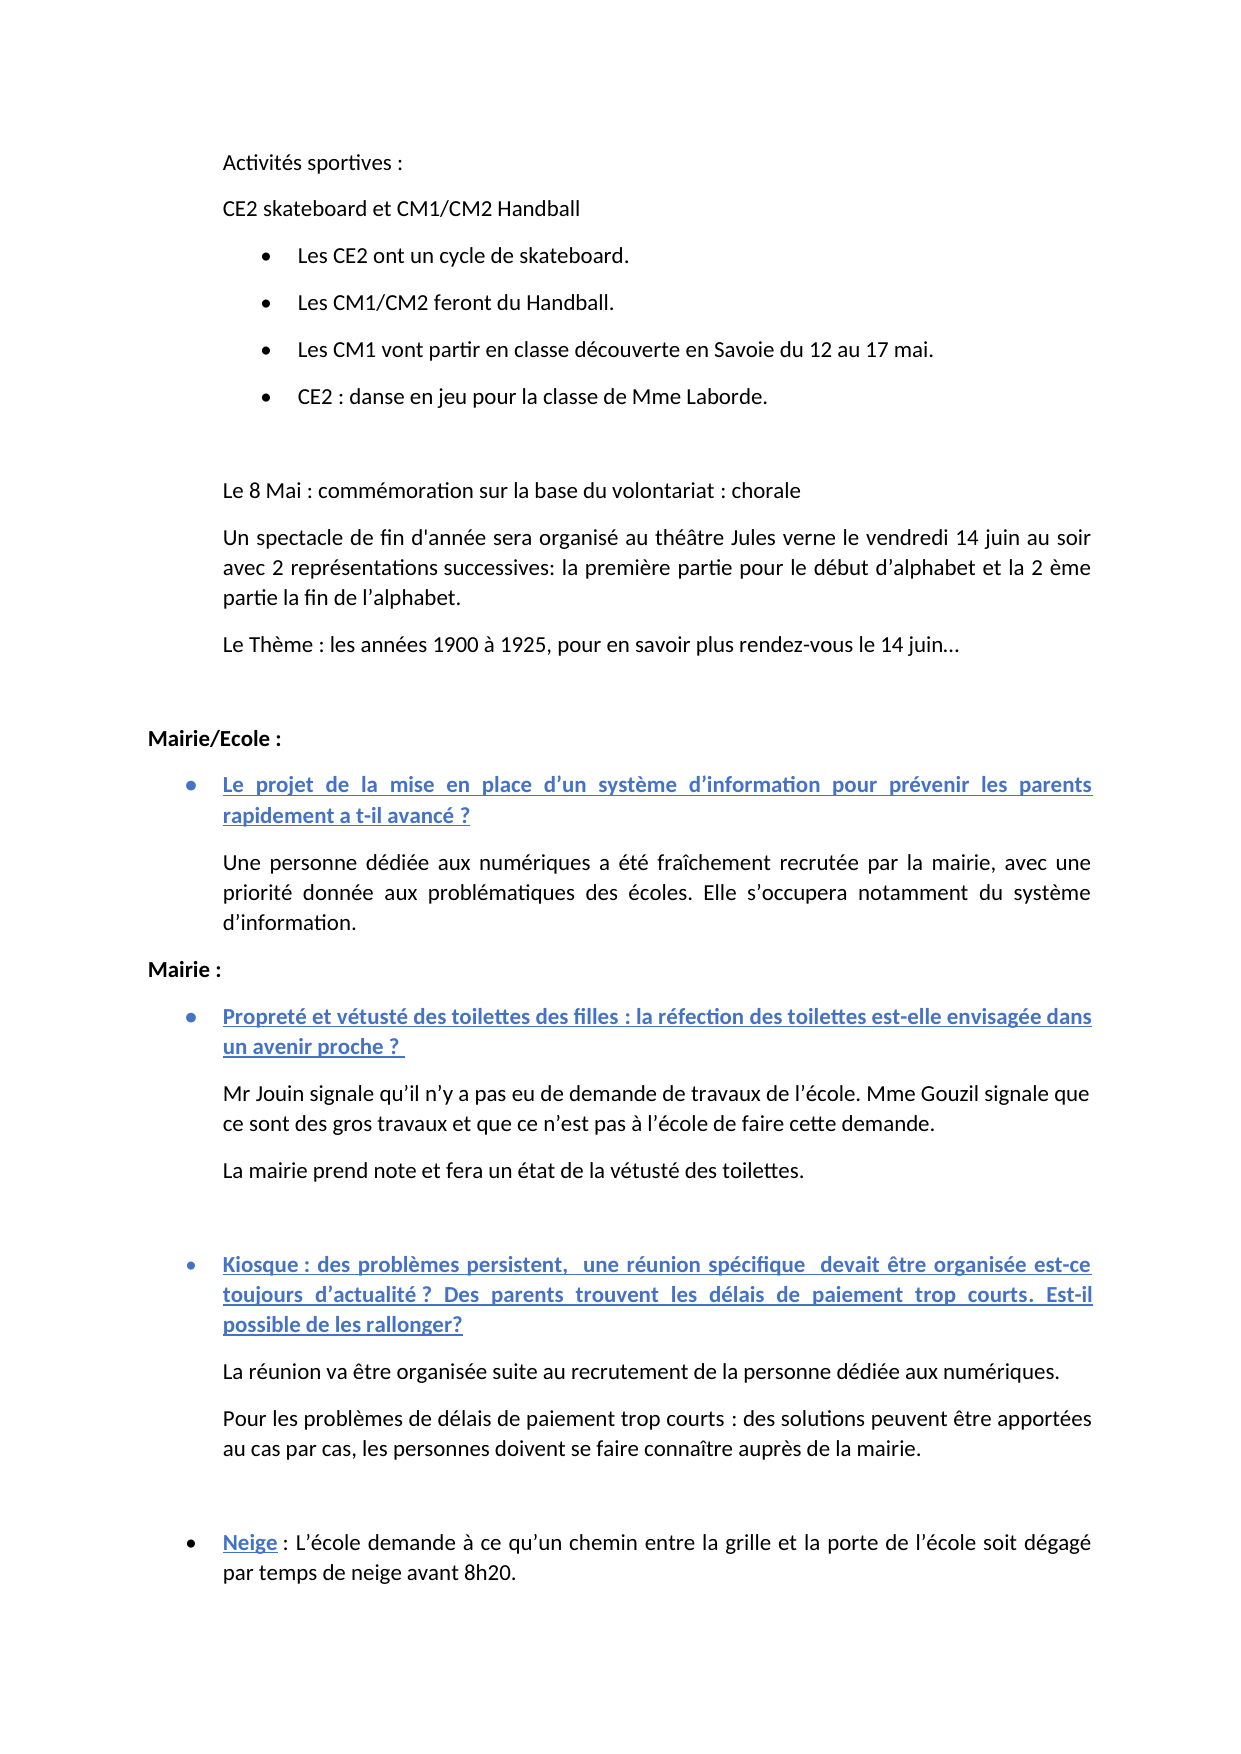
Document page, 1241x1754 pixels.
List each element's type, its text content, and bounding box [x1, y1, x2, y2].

text La mairie prend note et fera un état de la vétusté des toilettes. [223, 1156, 1093, 1184]
list Le projet de la mise en place d’un système d’information pour prévenir les parents rapidement a t-il avancé ? [185, 771, 1093, 829]
text Mr Jouin signale qu’il n’y a pas eu de demande de travaux de l’école. Mme Gouzil signale que ce sont des gros travaux et que ce n’est pas à l’école de faire cette demande. [223, 1079, 1093, 1137]
text CE2 skateboard et CM1/CM2 Handball [223, 194, 1093, 222]
text La réunion va être organisée suite au recrutement de la personne dédiée aux numériques. [223, 1357, 1093, 1385]
text Pour les problèmes de délais de paiement trop courts : des solutions peuvent être apportées au cas par cas, les personnes doivent se faire connaître auprès de la mairie. [223, 1404, 1093, 1462]
text Une personne dédiée aux numériques a été fraîchement recrutée par la mairie, avec une priorité donnée aux problématiques des écoles. Elle s’occupera notamment du système d’information. [223, 848, 1093, 936]
text Un spectacle de fin d'année sera organisé au théâtre Jules verne le vendredi 14 juin au soir avec 2 représentations successives: la première partie pour le début d’alphabet et la 2 ème partie la fin de l’alphabet. [223, 523, 1093, 611]
list Propreté et vétusté des toilettes des filles : la réfection des toilettes est-elle envisagée dans un avenir proche ? [185, 1002, 1093, 1060]
text Mairie/Ecole : [148, 724, 1093, 752]
list Kiosque : des problèmes persistent, une réunion spécifique devait être organisée est-ce toujours d’actualité ? Des parents trouvent les délais de paiement trop courts. Est-il possible de les rallonger? [185, 1250, 1093, 1338]
text Activités sportives : [223, 148, 1093, 176]
list Les CE2 ont un cycle de skateboard. [260, 241, 1093, 269]
list CE2 : danse en jeu pour la classe de Mme Laborde. [260, 382, 1093, 410]
list Les CM1/CM2 feront du Handball. [260, 288, 1093, 316]
list Les CM1 vont partir en classe découverte en Savoie du 12 au 17 mai. [260, 335, 1093, 363]
text Mairie : [148, 955, 1093, 983]
list Neige : L’école demande à ce qu’un chemin entre la grille et la porte de l’école soit dégagé par temps de neige avant 8h20. [185, 1528, 1093, 1586]
text Le Thème : les années 1900 à 1925, pour en savoir plus rendez-vous le 14 juin… [223, 630, 1093, 658]
text Le 8 Mai : commémoration sur la base du volontariat : chorale [223, 476, 1093, 504]
